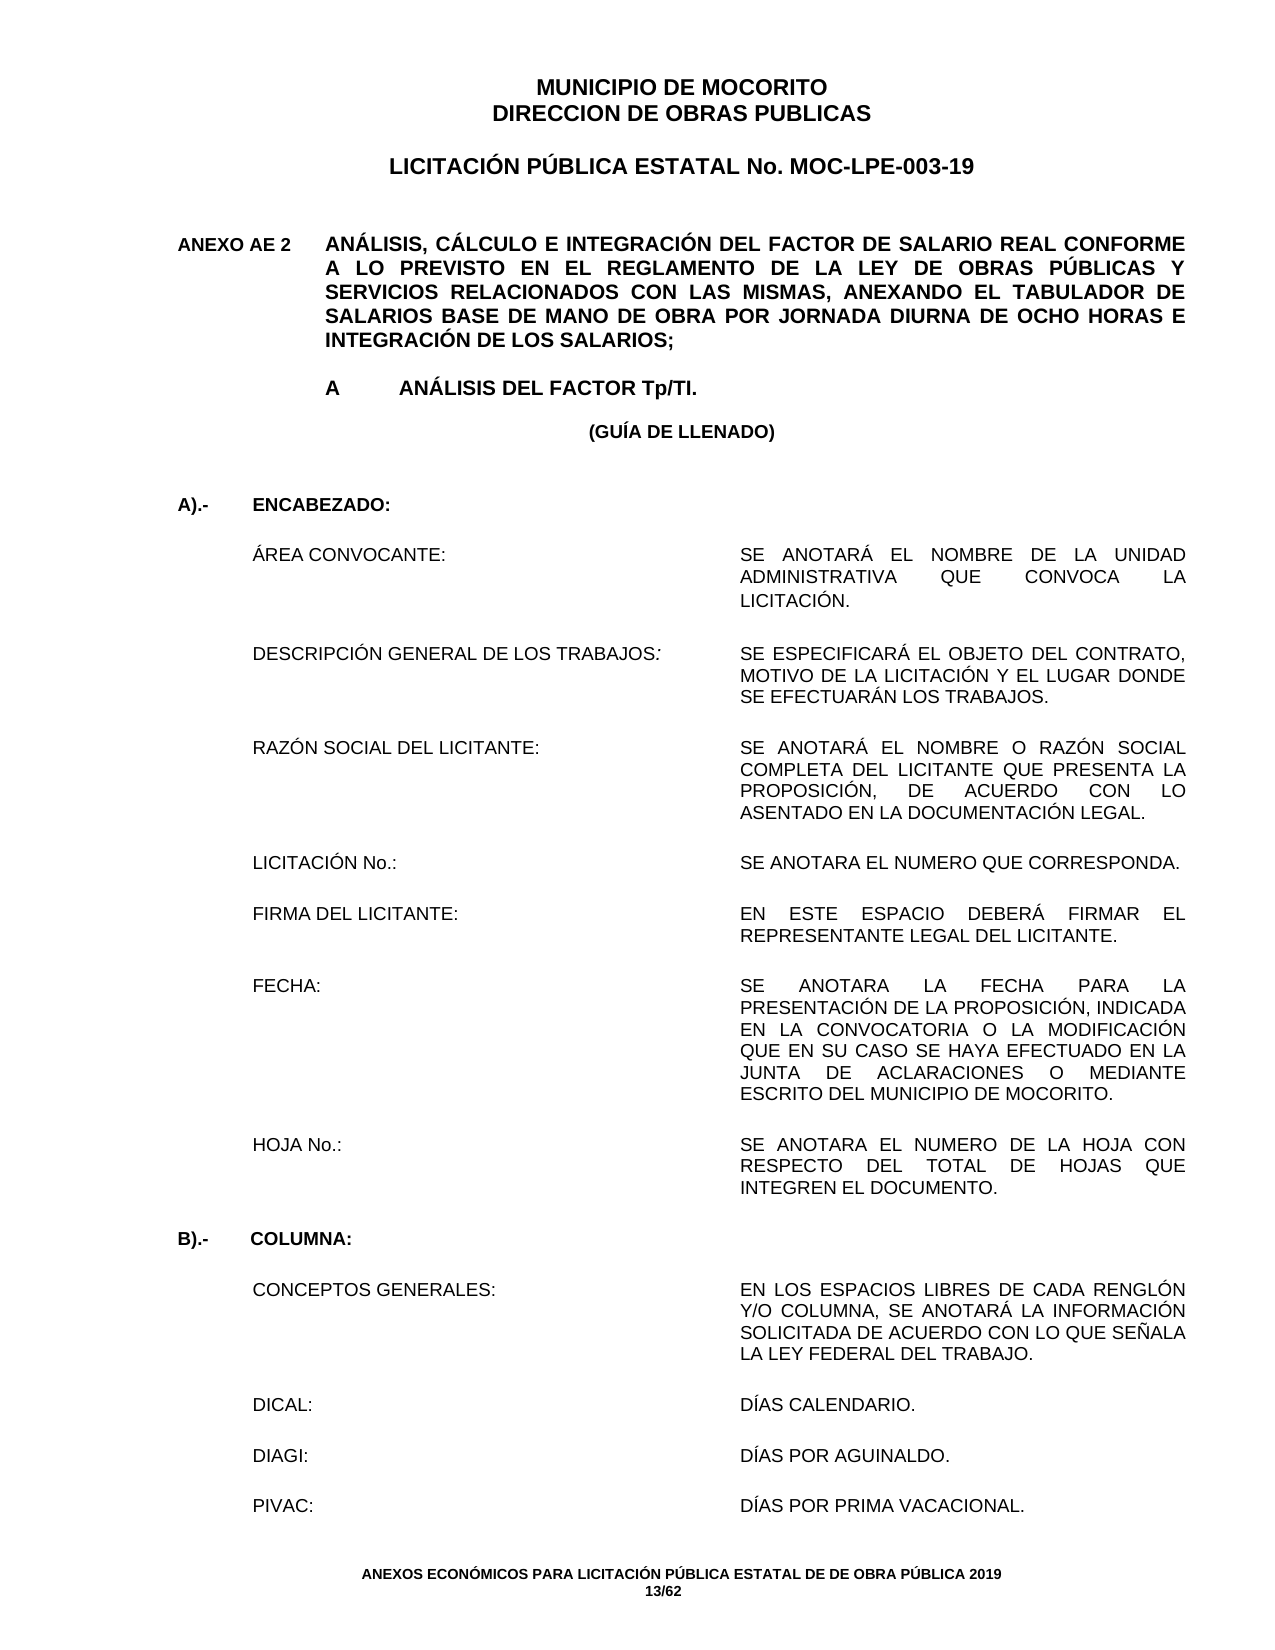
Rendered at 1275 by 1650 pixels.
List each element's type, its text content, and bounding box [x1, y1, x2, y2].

text HOJA No.: SE ANOTARA EL NUMERO DE LA HOJA CON RESPECTO DEL TOTAL DE HOJAS QUE INTEGREN EL DOCUMENTO. [252, 1134, 1186, 1198]
text DIAGI: DÍAS POR AGUINALDO. [252, 1444, 1186, 1466]
text LICITACIÓN No.: SE ANOTARA EL NUMERO QUE CORRESPONDA. [252, 852, 1186, 874]
text A).- ENCABEZADO: [177, 493, 1111, 515]
text PIVAC: DÍAS POR PRIMA VACACIONAL. [252, 1495, 1186, 1517]
text DICAL: DÍAS CALENDARIO. [252, 1394, 1186, 1415]
text CONCEPTOS GENERALES: EN LOS ESPACIOS LIBRES DE CADA RENGLÓN Y/O COLUMNA, SE ANOTARÁ LA INFORMACIÓN SOLICITADA DE ACUERDO CON LO QUE SEÑALA LA LEY FEDERAL DEL TRABAJO. [252, 1278, 1186, 1364]
text RAZÓN SOCIAL DEL LICITANTE: SE ANOTARÁ EL NOMBRE O RAZÓN SOCIAL COMPLETA DEL LICITANTE QUE PRESENTA LA PROPOSICIÓN, DE ACUERDO CON LO ASENTADO EN LA DOCUMENTACIÓN LEGAL. [252, 737, 1186, 823]
text DESCRIPCIÓN GENERAL DE LOS TRABAJOS: SE ESPECIFICARÁ EL OBJETO DEL CONTRATO, MOTIVO DE LA LICITACIÓN Y EL LUGAR DONDE SE EFECTUARÁN LOS TRABAJOS. [252, 641, 1186, 708]
text FIRMA DEL LICITANTE: EN ESTE ESPACIO DEBERÁ FIRMAR EL REPRESENTANTE LEGAL DEL LICITANTE. [252, 903, 1186, 946]
text FECHA: SE ANOTARA LA FECHA PARA LA PRESENTACIÓN DE LA PROPOSICIÓN, INDICADA EN LA CONVOCATORIA O LA MODIFICACIÓN QUE EN SU CASO SE HAYA EFECTUADO EN LA JUNTA DE ACLARACIONES O MEDIANTE ESCRITO DEL MUNICIPIO DE MOCORITO. [252, 975, 1186, 1104]
text B).- COLUMNA: [177, 1228, 1111, 1249]
text ÁREA CONVOCANTE: SE ANOTARÁ EL NOMBRE DE LA UNIDAD ADMINISTRATIVA QUE CONVOCA LA LICITACIÓN. [252, 544, 1186, 611]
